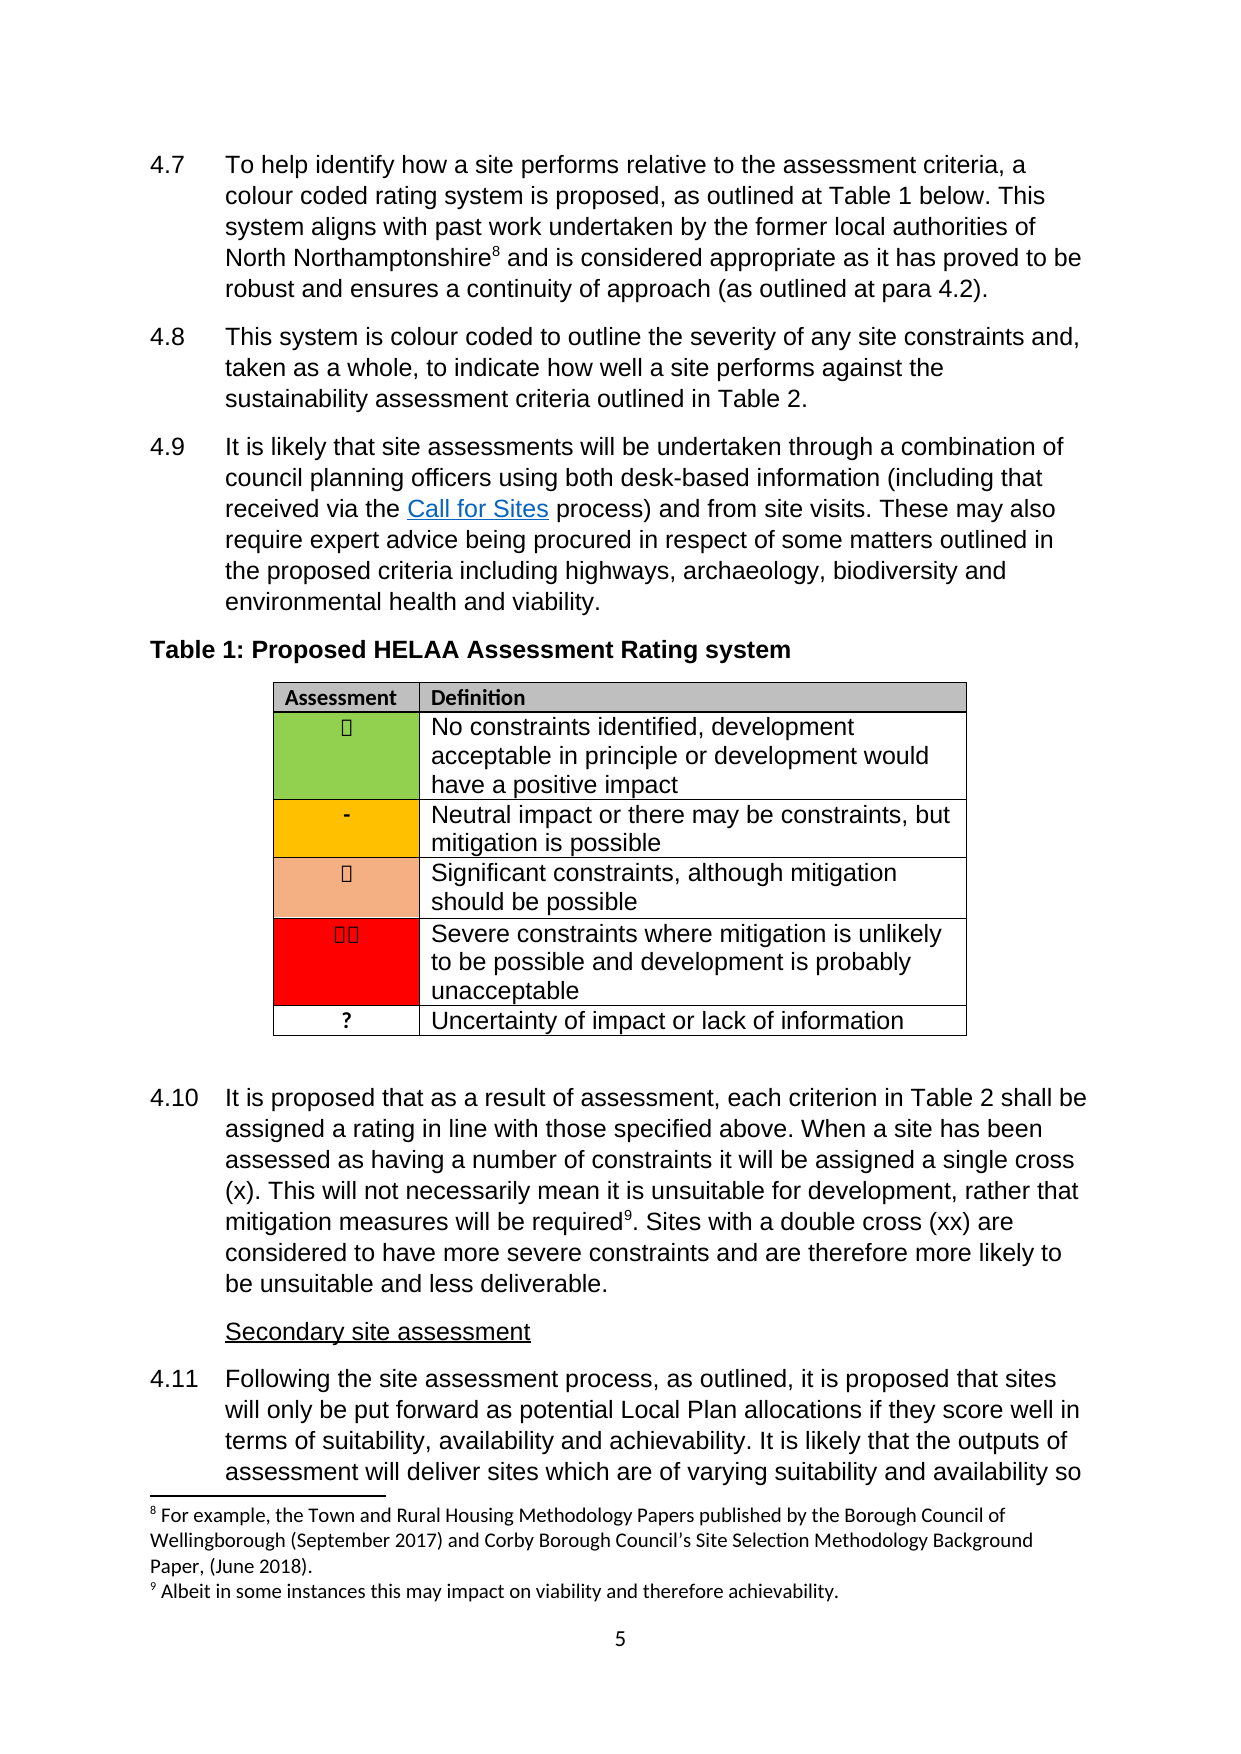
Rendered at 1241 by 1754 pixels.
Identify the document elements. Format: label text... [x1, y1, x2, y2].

table_cell No constraints identified, development acceptable in principle or development would have a positive impact [420, 713, 966, 799]
table_cell Uncertainty of impact or lack of information [420, 1006, 966, 1034]
table_cell  [274, 858, 419, 917]
table_cell Severe constraints where mitigation is unlikely to be possible and development is probably unacceptable [420, 919, 966, 1005]
text Table 1: Proposed HELAA Assessment Rating system [150, 634, 1090, 663]
table_cell ? [274, 1006, 419, 1034]
text 4.9 It is likely that site assessments will be undertaken through a combination of council planning officers using both desk-based information (including that received via the Call for Sites process) and from site visits. These may also require expert advice being procured in respect of some matters outlined in the proposed criteria including highways, archaeology, biodiversity and environmental health and viability. [150, 432, 1090, 616]
text 4.8 This system is colour coded to outline the severity of any site constraints and, taken as a whole, to indicate how well a site performs against the sustainability assessment criteria outlined in Table 2. [150, 322, 1090, 413]
text Secondary site assessment [225, 1316, 1090, 1345]
text 4.10 It is proposed that as a result of assessment, each criterion in Table 2 shall be assigned a rating in line with those specified above. When a site has been assessed as having a number of constraints it will be assigned a single cross (x). This will not necessarily mean it is unsuitable for development, rather that mitigation measures will be required. Sites with a double cross (xx) are considered to have more severe constraints and are therefore more likely to be unsuitable and less deliverable. [150, 1082, 1090, 1297]
table_header Definition [420, 683, 966, 711]
text 4.7 To help identify how a site performs relative to the assessment criteria, a colour coded rating system is proposed, as outlined at Table 1 below. This system aligns with past work undertaken by the former local authorities of North Northamptonshire and is considered appropriate as it has proved to be robust and ensures a continuity of approach (as outlined at para 4.2). [150, 150, 1090, 303]
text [150, 1364, 1090, 1486]
table_header Assessment [274, 683, 419, 711]
table_cell - [274, 800, 419, 857]
table_cell  [274, 713, 419, 799]
table_cell Significant constraints, although mitigation should be possible [420, 858, 966, 917]
table_cell  [274, 919, 419, 1005]
table_cell Neutral impact or there may be constraints, but mitigation is possible [420, 800, 966, 857]
